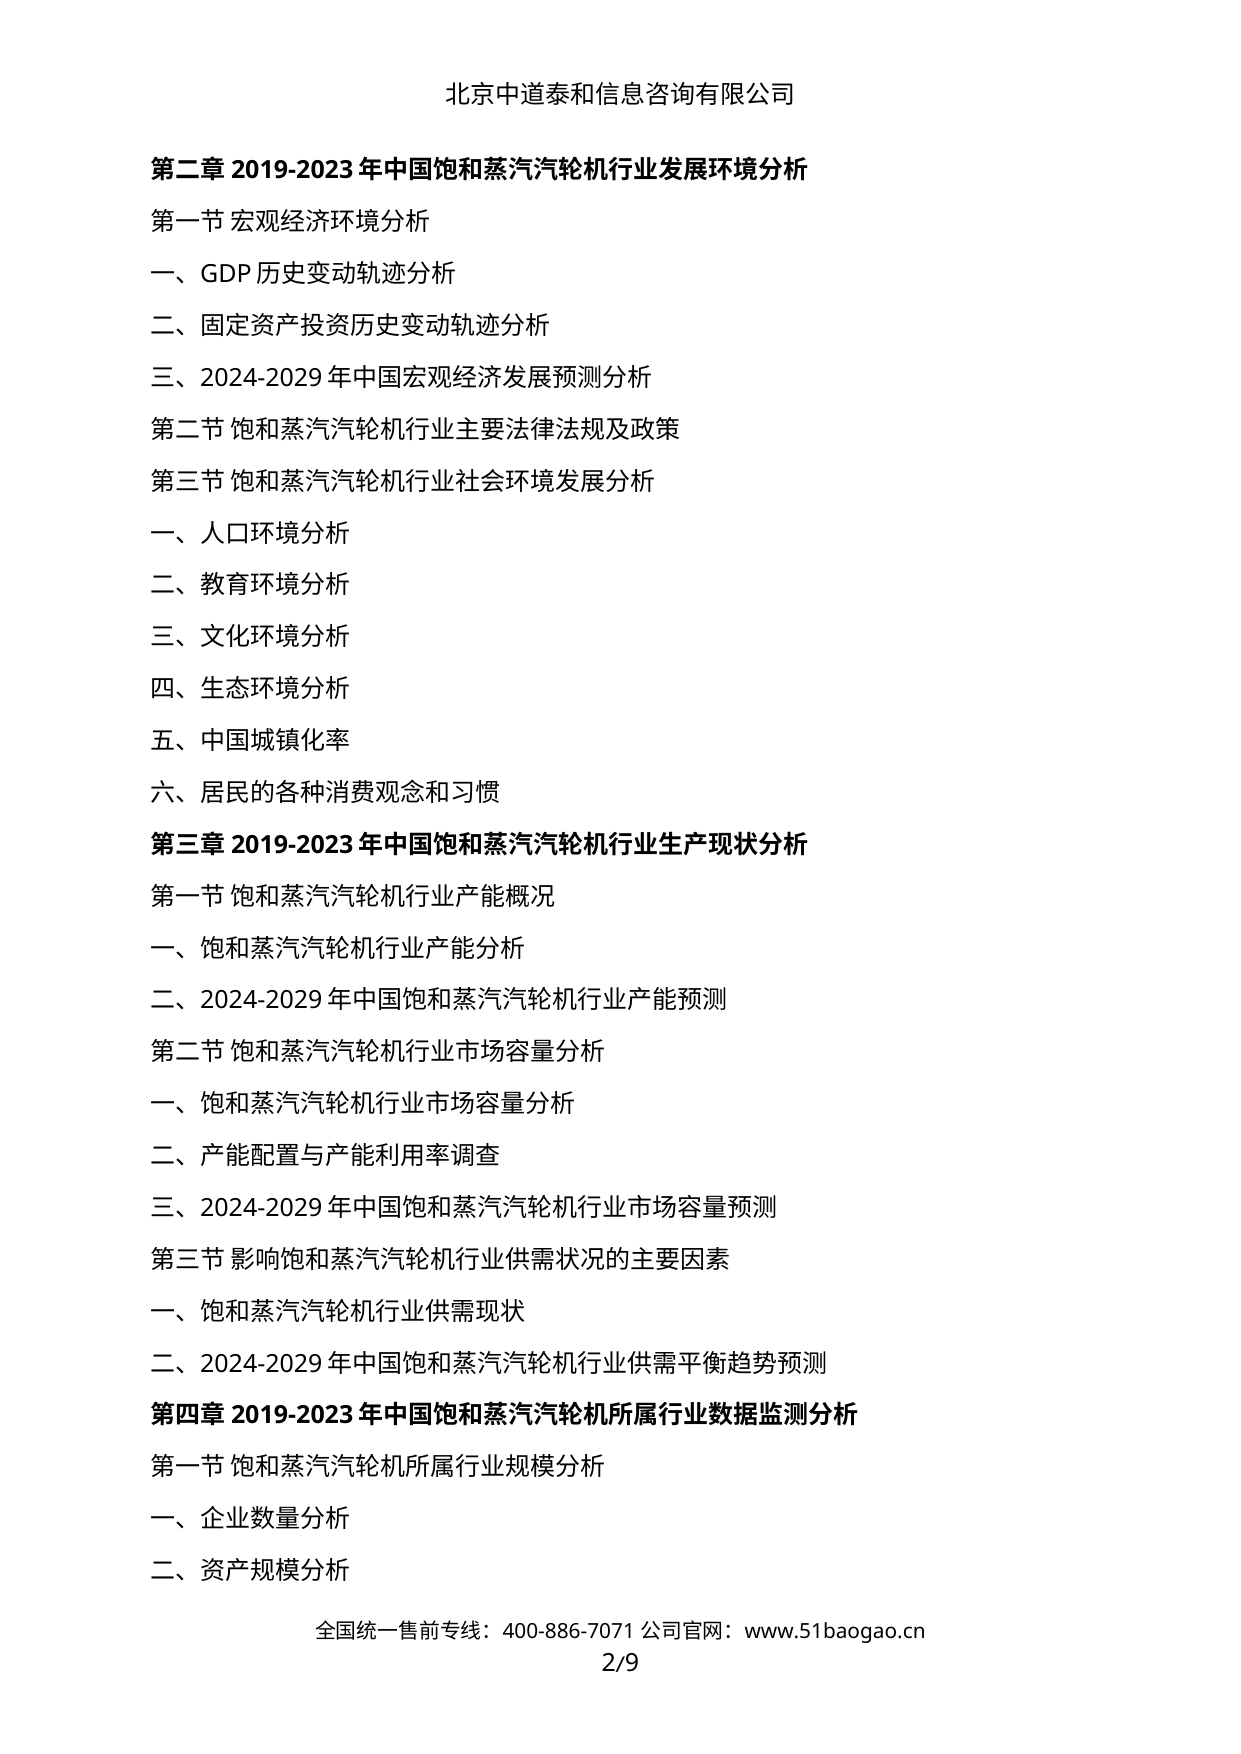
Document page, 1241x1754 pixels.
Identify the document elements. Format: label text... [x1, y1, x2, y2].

text 二、教育环境分析 [150, 565, 1090, 601]
text 三、2024-2029年中国宏观经济发展预测分析 [150, 357, 1090, 394]
text 二、产能配置与产能利用率调查 [150, 1136, 1090, 1172]
text 第三章 2019-2023年中国饱和蒸汽汽轮机行业生产现状分析 [150, 824, 1090, 861]
text 第一节 宏观经济环境分析 [150, 202, 1090, 238]
text 二、2024-2029年中国饱和蒸汽汽轮机行业供需平衡趋势预测 [150, 1343, 1090, 1379]
text 二、固定资产投资历史变动轨迹分析 [150, 306, 1090, 342]
text 二、2024-2029年中国饱和蒸汽汽轮机行业产能预测 [150, 980, 1090, 1016]
text 三、文化环境分析 [150, 617, 1090, 653]
text 六、居民的各种消费观念和习惯 [150, 772, 1090, 809]
text 一、饱和蒸汽汽轮机行业供需现状 [150, 1291, 1090, 1327]
text 四、生态环境分析 [150, 669, 1090, 705]
text 第一节 饱和蒸汽汽轮机所属行业规模分析 [150, 1447, 1090, 1483]
text 第二节 饱和蒸汽汽轮机行业市场容量分析 [150, 1032, 1090, 1068]
text 第二节 饱和蒸汽汽轮机行业主要法律法规及政策 [150, 409, 1090, 446]
text 一、人口环境分析 [150, 513, 1090, 549]
text 二、资产规模分析 [150, 1551, 1090, 1587]
text 五、中国城镇化率 [150, 721, 1090, 757]
text 第四章 2019-2023年中国饱和蒸汽汽轮机所属行业数据监测分析 [150, 1395, 1090, 1431]
text 一、企业数量分析 [150, 1499, 1090, 1535]
text 一、GDP历史变动轨迹分析 [150, 254, 1090, 290]
text 一、饱和蒸汽汽轮机行业市场容量分析 [150, 1084, 1090, 1120]
text 一、饱和蒸汽汽轮机行业产能分析 [150, 928, 1090, 964]
text 第三节 饱和蒸汽汽轮机行业社会环境发展分析 [150, 461, 1090, 497]
text 第一节 饱和蒸汽汽轮机行业产能概况 [150, 876, 1090, 912]
text 第二章 2019-2023年中国饱和蒸汽汽轮机行业发展环境分析 [150, 150, 1090, 186]
text 第三节 影响饱和蒸汽汽轮机行业供需状况的主要因素 [150, 1239, 1090, 1276]
text 三、2024-2029年中国饱和蒸汽汽轮机行业市场容量预测 [150, 1187, 1090, 1224]
